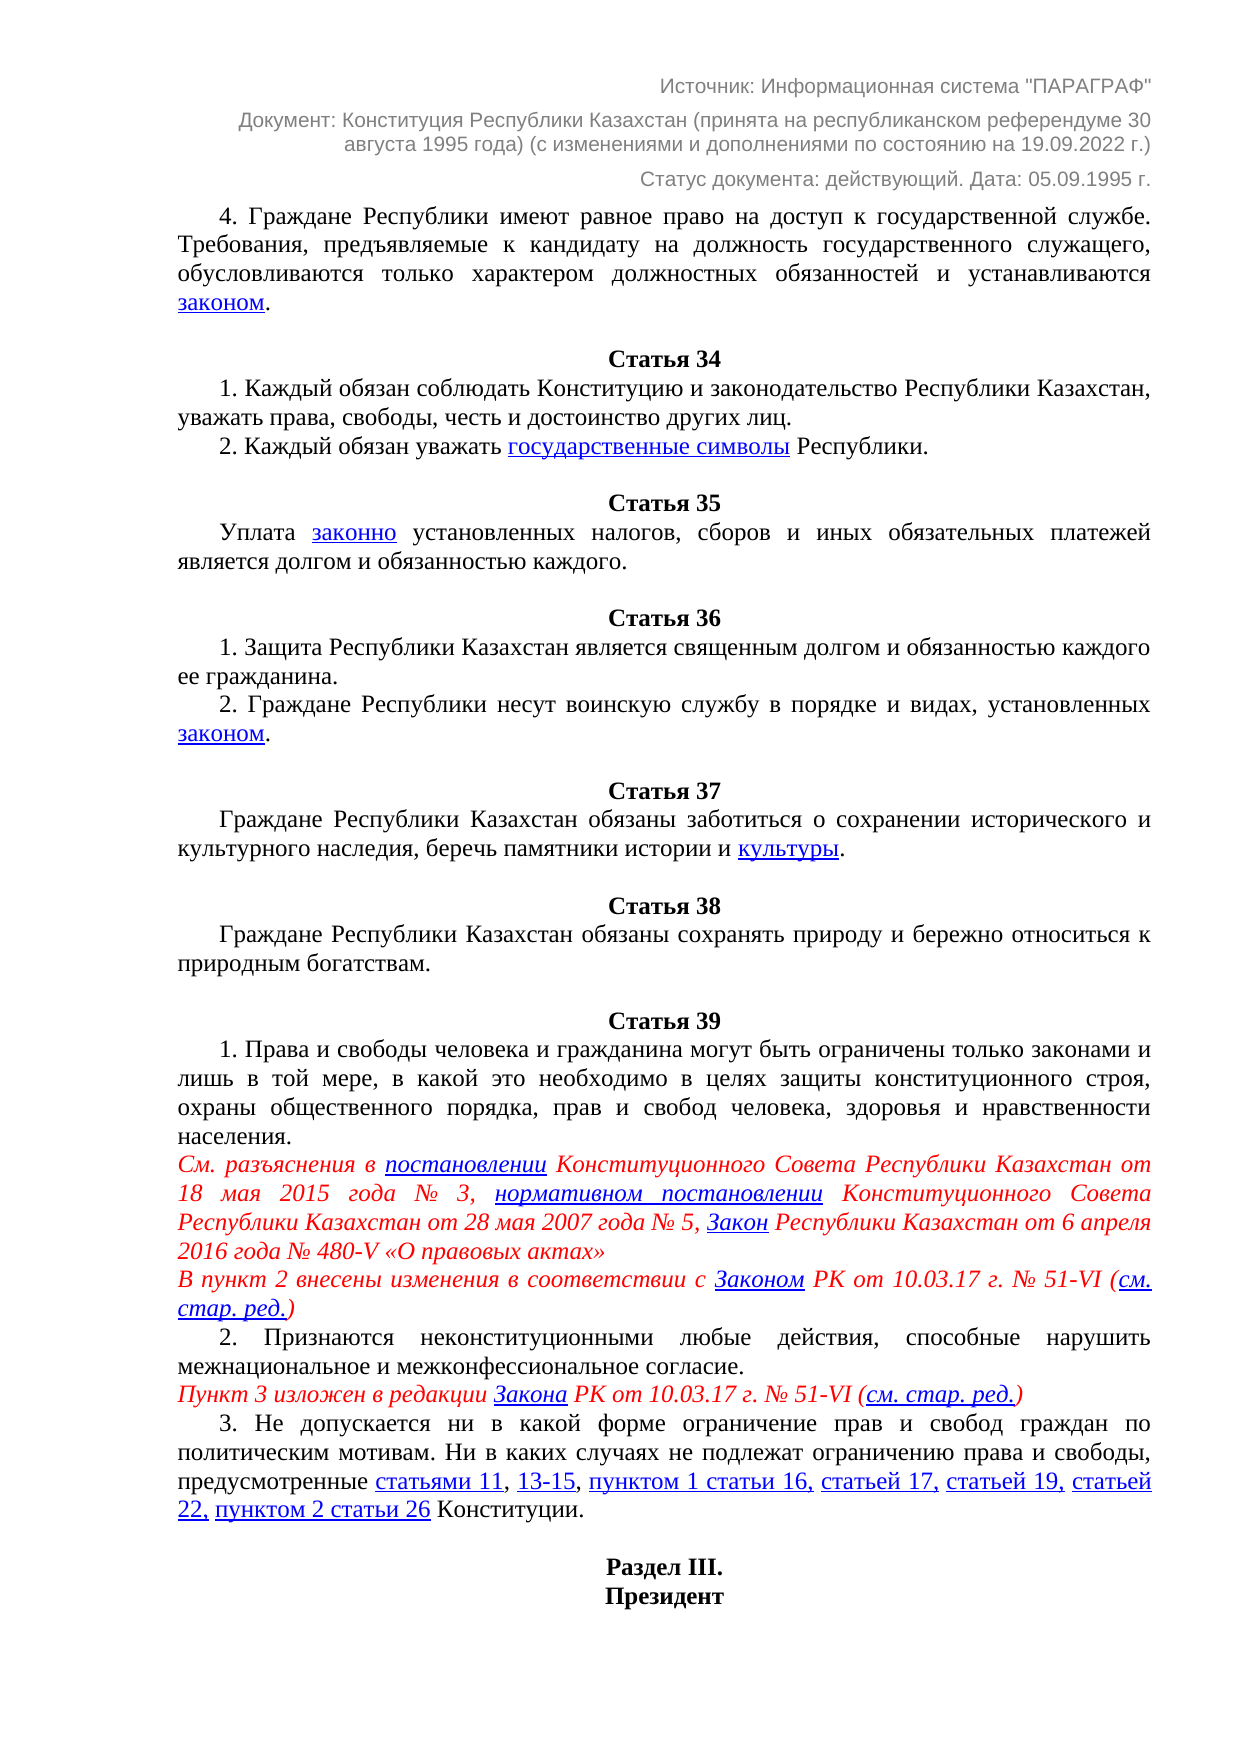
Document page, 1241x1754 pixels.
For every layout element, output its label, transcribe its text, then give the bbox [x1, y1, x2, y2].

text В пункт 2 внесены изменения в соответствии с Законом РК от 10.03.17 г. № 51-VI (см. стар. ред.) [177, 1264, 1152, 1322]
text 1. Защита Республики Казахстан является священным долгом и обязанностью каждого ее гражданина. [177, 632, 1152, 689]
text Граждане Республики Казахстан обязаны сохранять природу и бережно относиться к природным богатствам. [177, 919, 1152, 977]
text Статья 35 [177, 488, 1152, 517]
text Статья 36 [177, 603, 1152, 632]
text Раздел III. [177, 1552, 1152, 1581]
text Статья 38 [177, 891, 1152, 919]
text 4. Граждане Республики имеют равное право на доступ к государственной службе. Требования, предъявляемые к кандидату на должность государственного служащего, обусловливаются только характером должностных обязанностей и устанавливаются законом. [177, 201, 1152, 316]
text Статья 39 [177, 1006, 1152, 1034]
text 2. Граждане Республики несут воинскую службу в порядке и видах, установленных законом. [177, 689, 1152, 747]
text 1. Права и свободы человека и гражданина могут быть ограничены только законами и лишь в той мере, в какой это необходимо в целях защиты конституционного строя, охраны общественного порядка, прав и свобод человека, здоровья и нравственности населения. [177, 1034, 1152, 1149]
text Пункт 3 изложен в редакции Закона РК от 10.03.17 г. № 51-VI (см. стар. ред.) [177, 1379, 1152, 1408]
text См. разъяснения в постановлении Конституционного Совета Республики Казахстан от 18 мая 2015 года № 3, нормативном постановлении Конституционного Совета Республики Казахстан от 28 мая 2007 года № 5, Закон Республики Казахстан от 6 апреля 2016 года № 480-V «О правовых актах» [177, 1149, 1152, 1264]
text 2. Признаются неконституционными любые действия, способные нарушить межнациональное и межконфессиональное согласие. [177, 1322, 1152, 1379]
text 2. Каждый обязан уважать государственные символы Республики. [177, 431, 1152, 459]
text Президент [177, 1581, 1152, 1609]
text 3. Не допускается ни в какой форме ограничение прав и свобод граждан по политическим мотивам. Ни в каких случаях не подлежат ограничению права и свободы, предусмотренные статьями 11, 13-15, пунктом 1 статьи 16, статьей 17, статьей 19, статьей 22, пунктом 2 статьи 26 Конституции. [177, 1408, 1152, 1523]
text Статья 37 [177, 776, 1152, 804]
text Уплата законно установленных налогов, сборов и иных обязательных платежей является долгом и обязанностью каждого. [177, 517, 1152, 574]
text 1. Каждый обязан соблюдать Конституцию и законодательство Республики Казахстан, уважать права, свободы, честь и достоинство других лиц. [177, 373, 1152, 431]
text Статья 34 [177, 344, 1152, 373]
text Граждане Республики Казахстан обязаны заботиться о сохранении исторического и культурного наследия, беречь памятники истории и культуры. [177, 804, 1152, 862]
